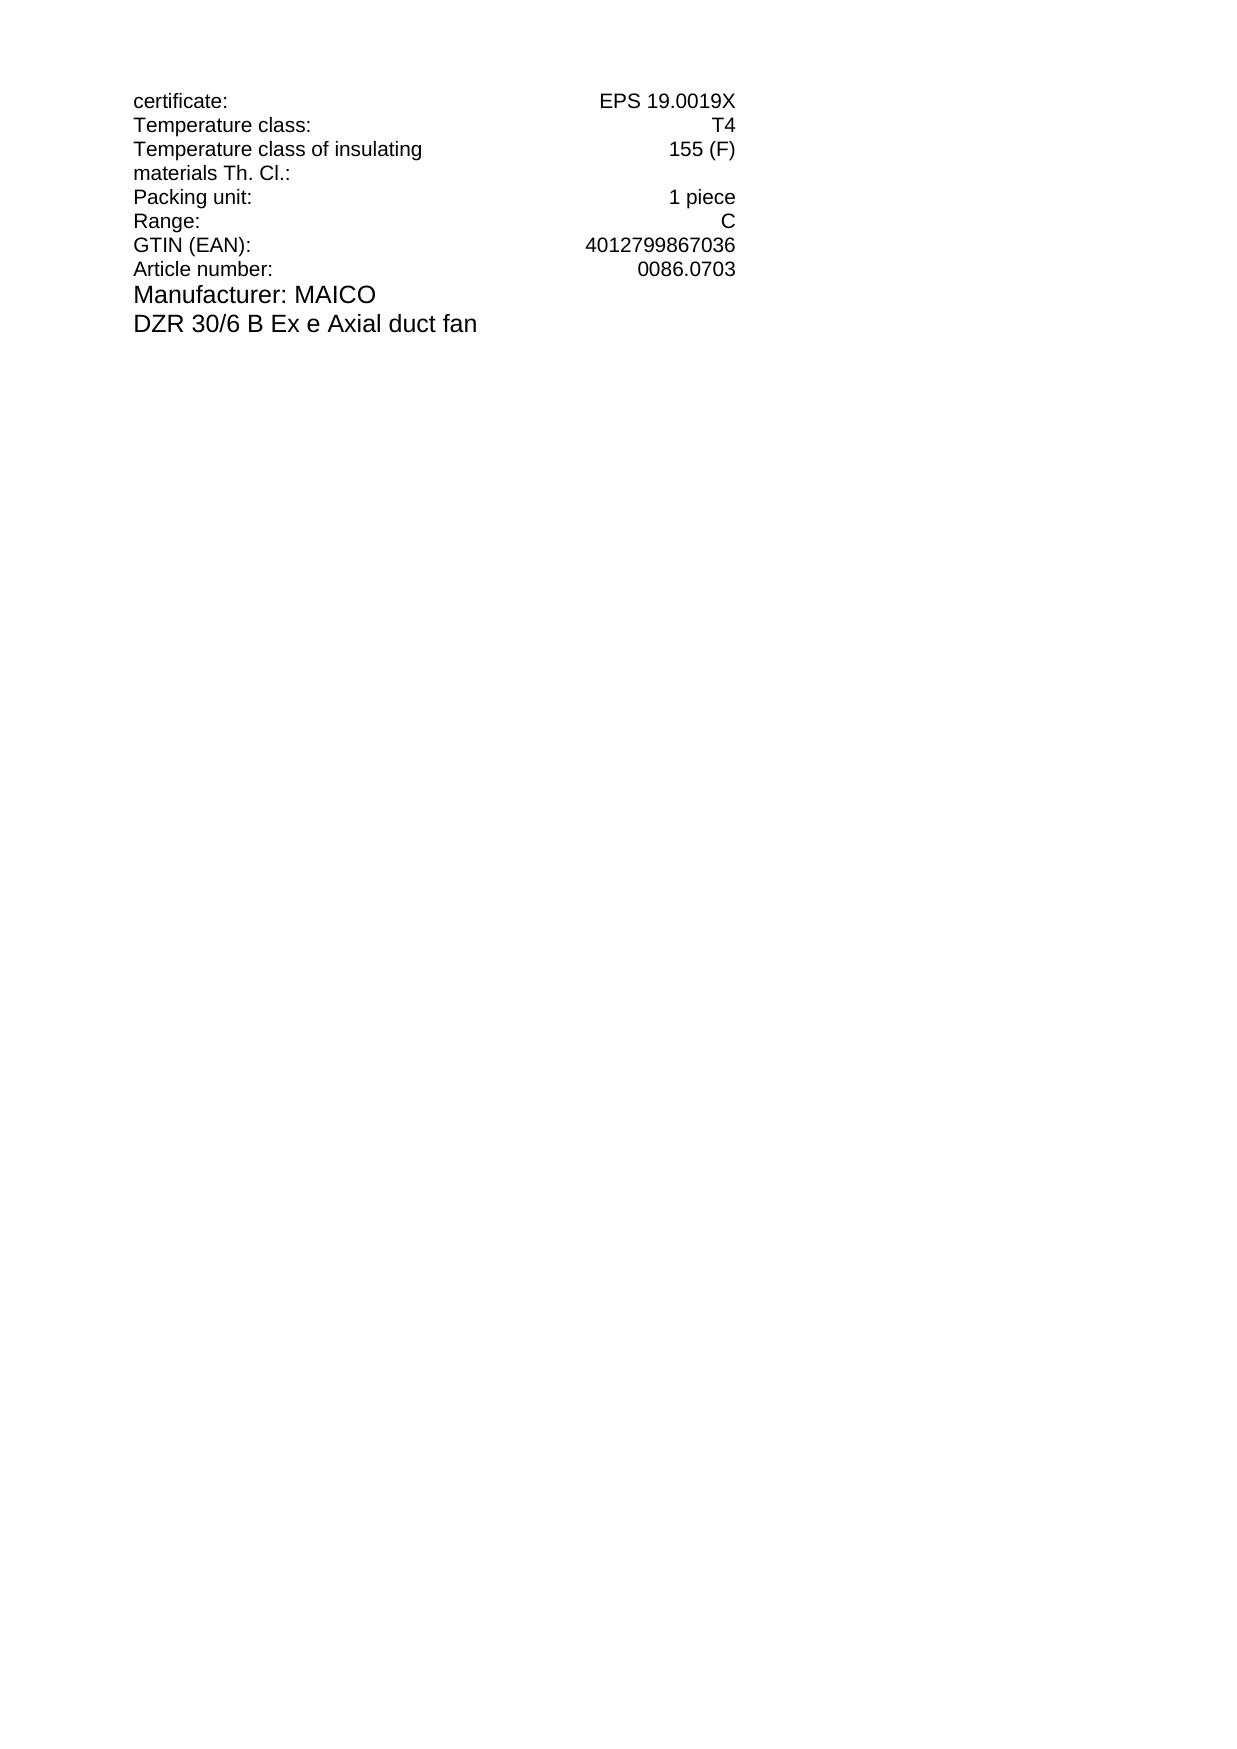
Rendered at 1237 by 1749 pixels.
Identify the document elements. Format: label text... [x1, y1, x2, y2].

text Manufacturer: MAICO [133, 280, 1148, 309]
table_cell 155 (F) [434, 137, 747, 184]
table_cell Article number: [122, 256, 434, 280]
table_cell Temperature class: [122, 113, 434, 137]
text DZR 30/6 B Ex e Axial duct fan [133, 309, 1148, 338]
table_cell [122, 89, 434, 113]
table_cell 0086.0703 [434, 256, 747, 280]
table_cell 4012799867036 [434, 233, 747, 256]
table_cell GTIN (EAN): [122, 233, 434, 256]
table_cell Temperature class of insulating materials Th. Cl.: [122, 137, 434, 184]
table_cell T4 [434, 113, 747, 137]
table_cell 1 piece [434, 185, 747, 208]
table_cell Packing unit: [122, 185, 434, 208]
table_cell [434, 89, 747, 113]
table_cell C [434, 209, 747, 232]
table_cell Range: [122, 209, 434, 232]
